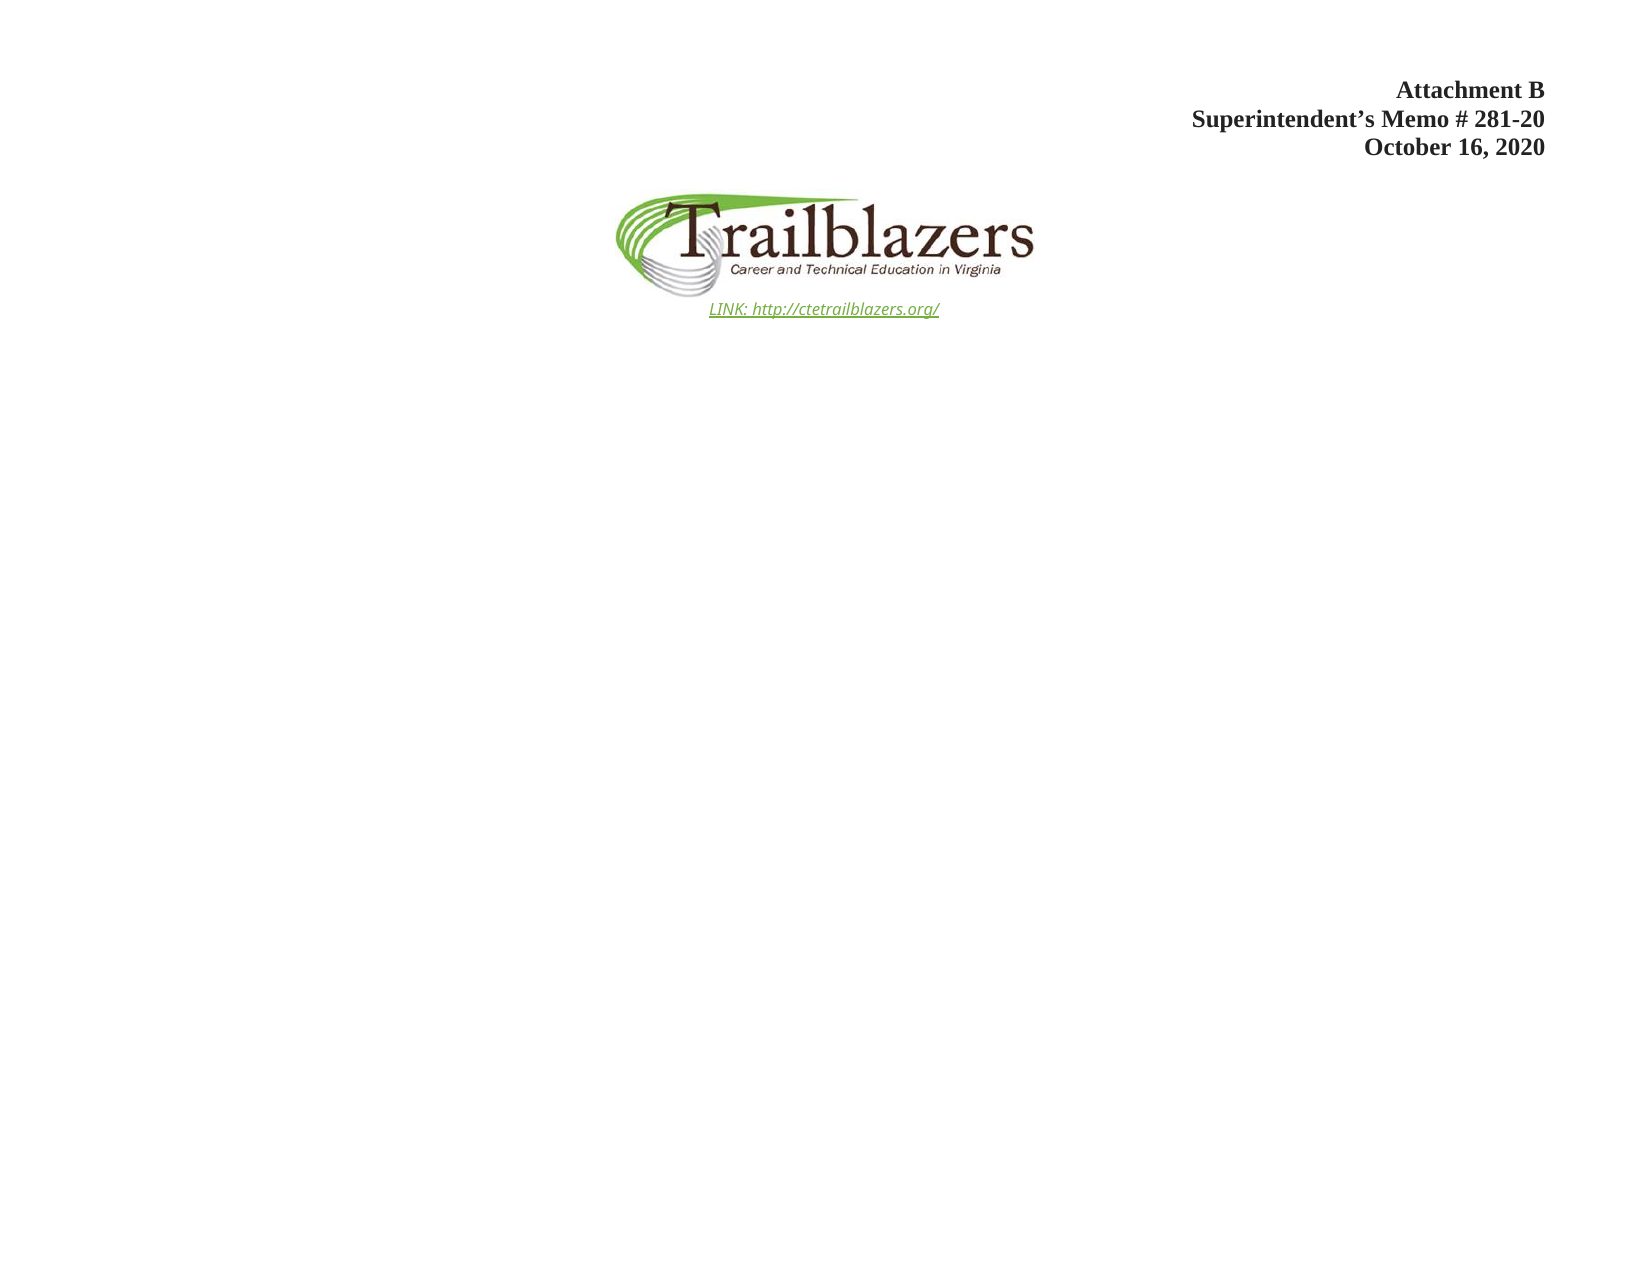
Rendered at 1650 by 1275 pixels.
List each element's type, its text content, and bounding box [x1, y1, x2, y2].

picture [615, 189, 1035, 298]
text LINK: http://ctetrailblazers.org/ [105, 297, 1545, 320]
